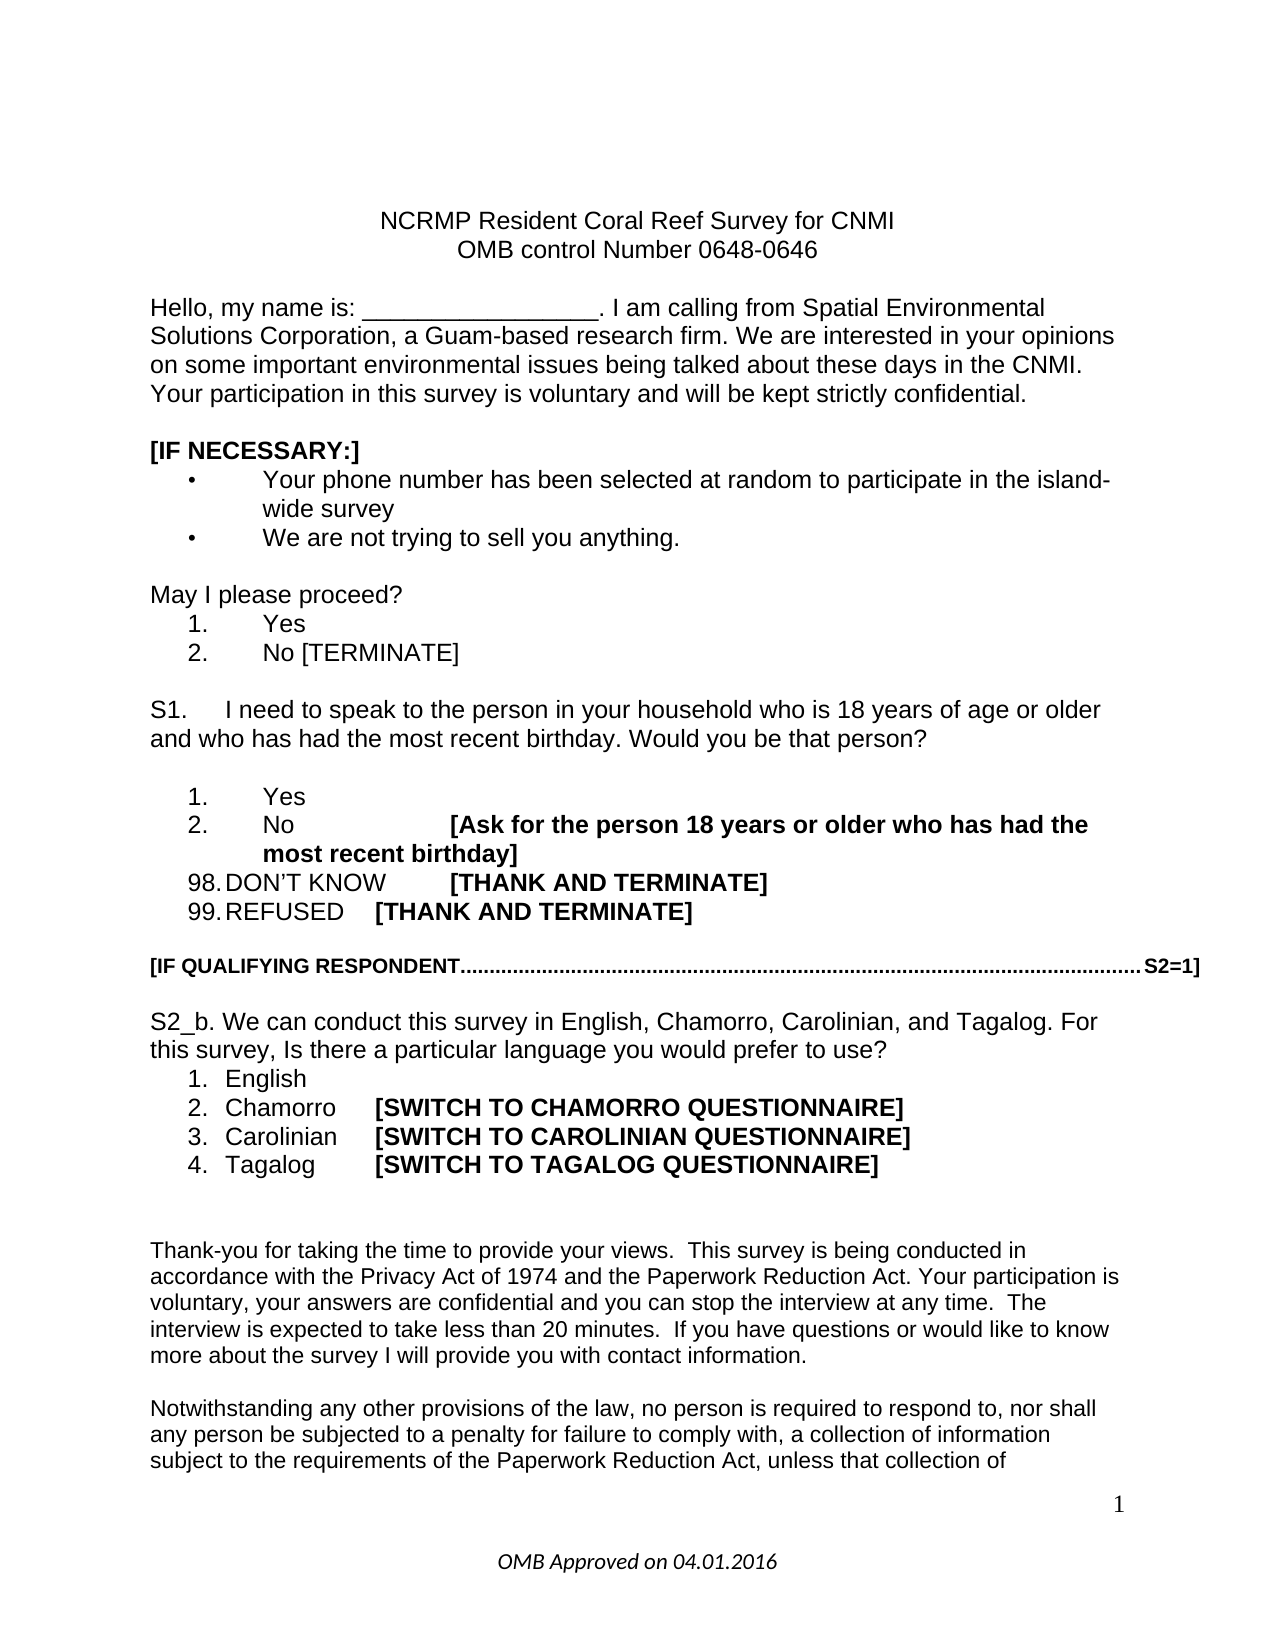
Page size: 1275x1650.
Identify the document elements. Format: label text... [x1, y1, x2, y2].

text Thank-you for taking the time to provide your views. This survey is being conducted in accordance with the Privacy Act of 1974 and the Paperwork Reduction Act. Your participation is voluntary, your answers are confidential and you can stop the interview at any time. The interview is expected to take less than 20 minutes. If you have questions or would like to know more about the survey I will provide you with contact information. [150, 1237, 1125, 1368]
list Carolinian [SWITCH TO CAROLINIAN QUESTIONNAIRE] [187, 1122, 1125, 1150]
list No [Ask for the person 18 years or older who has had the most recent birthday] [187, 810, 1125, 868]
list Tagalog [SWITCH TO TAGALOG QUESTIONNAIRE] [187, 1150, 1125, 1179]
list Chamorro [SWITCH TO CHAMORRO QUESTIONNAIRE] [187, 1093, 1125, 1122]
text 98. DON’T KNOW [THANK AND TERMINATE] [150, 868, 1125, 896]
list We are not trying to sell you anything. [187, 523, 1125, 551]
list Yes [187, 781, 1125, 810]
text NCRMP Resident Coral Reef Survey for CNMI [150, 206, 1125, 235]
list Your phone number has been selected at random to participate in the island-wide survey [187, 465, 1125, 523]
list Yes [187, 609, 1125, 638]
list English [187, 1064, 1125, 1093]
text OMB control Number 0648-0646 [150, 235, 1125, 264]
text [IF QUALIFYING RESPONDENT S2=1] [150, 954, 1125, 978]
text S1. I need to speak to the person in your household who is 18 years of age or older and who has had the most recent birthday. Would you be that person? [150, 695, 1125, 753]
text 99. REFUSED [THANK AND TERMINATE] [150, 896, 1125, 925]
text [IF NECESSARY:] [150, 436, 1125, 465]
text Hello, my name is: _________________. I am calling from Spatial Environmental Solutions Corporation, a Guam-based research firm. We are interested in your opinions on some important environmental issues being talked about these days in the CNMI. Your participation in this survey is voluntary and will be kept strictly confidential. [150, 292, 1125, 407]
text S2_b. We can conduct this survey in English, Chamorro, Carolinian, and Tagalog. For this survey, Is there a particular language you would prefer to use? [150, 1007, 1125, 1064]
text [150, 1395, 1125, 1474]
list No [TERMINATE] [187, 638, 1125, 666]
text May I please proceed? [150, 580, 1125, 609]
